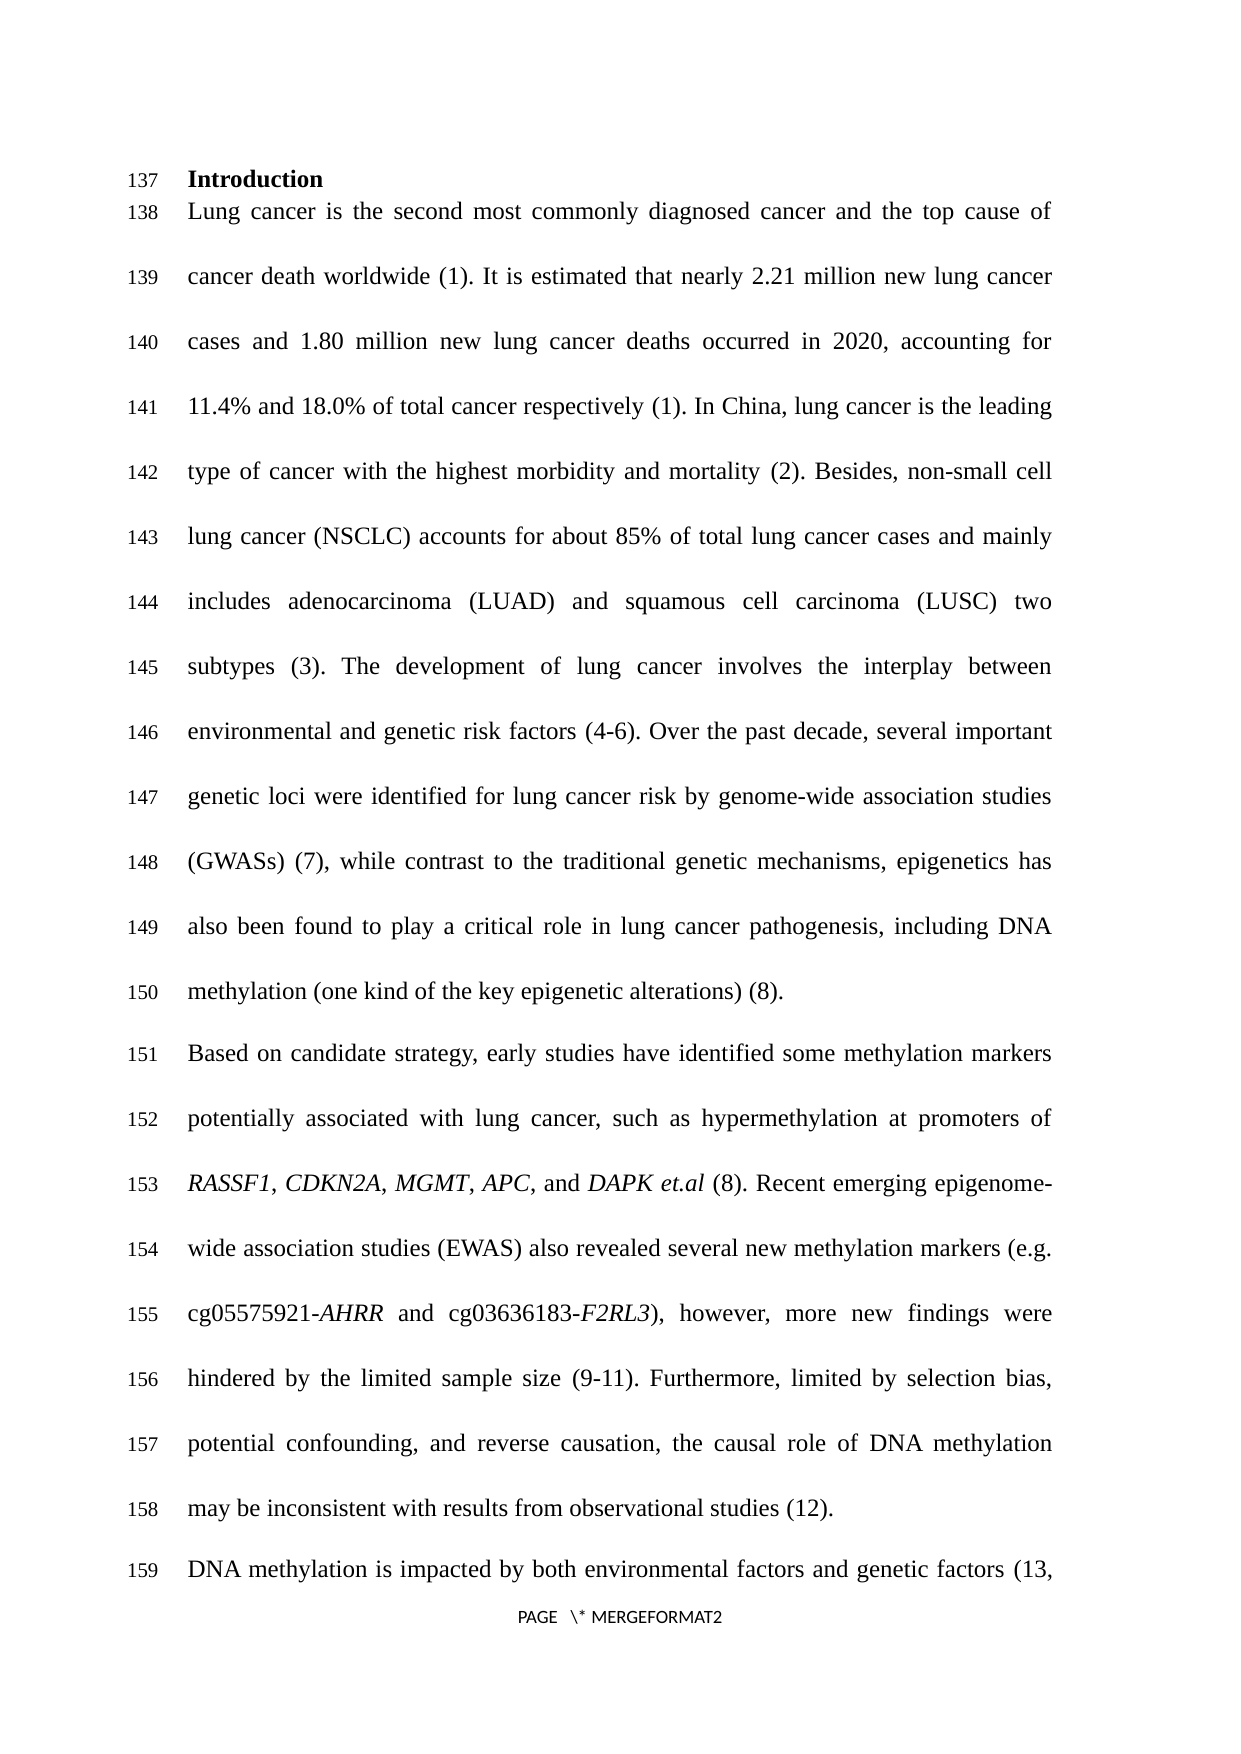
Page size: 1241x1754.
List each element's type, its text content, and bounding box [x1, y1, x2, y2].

text Keywords: DNA methylation; genetic prediction; gene expression; non-small cell lung cancer risk; association studyIntroduction [187, 162, 1053, 194]
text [187, 1552, 1053, 1584]
text Lung cancer is the second most commonly diagnosed cancer and the top cause of cancer death worldwide (1). It is estimated that nearly 2.21 million new lung cancer cases and 1.80 million new lung cancer deaths occurred in 2020, accounting for 11.4% and 18.0% of total cancer respectively (1). In China, lung cancer is the leading type of cancer with the highest morbidity and mortality (2). Besides, non-small cell lung cancer (NSCLC) accounts for about 85% of total lung cancer cases and mainly includes adenocarcinoma (LUAD) and squamous cell carcinoma (LUSC) two subtypes (3). The development of lung cancer involves the interplay between environmental and genetic risk factors (4-6). Over the past decade, several important genetic loci were identified for lung cancer risk by genome-wide association studies (GWASs) (7), while contrast to the traditional genetic mechanisms, epigenetics has also been found to play a critical role in lung cancer pathogenesis, including DNA methylation (one kind of the key epigenetic alterations) (8). [187, 194, 1053, 1007]
text Based on candidate strategy, early studies have identified some methylation markers potentially associated with lung cancer, such as hypermethylation at promoters of RASSF1, CDKN2A, MGMT, APC, and DAPK et.al (8). Recent emerging epigenome-wide association studies (EWAS) also revealed several new methylation markers (e.g. cg05575921-AHRR and cg03636183-F2RL3), however, more new findings were hindered by the limited sample size (9-11). Furthermore, limited by selection bias, potential confounding, and reverse causation, the causal role of DNA methylation may be inconsistent with results from observational studies (12). [187, 1036, 1053, 1523]
